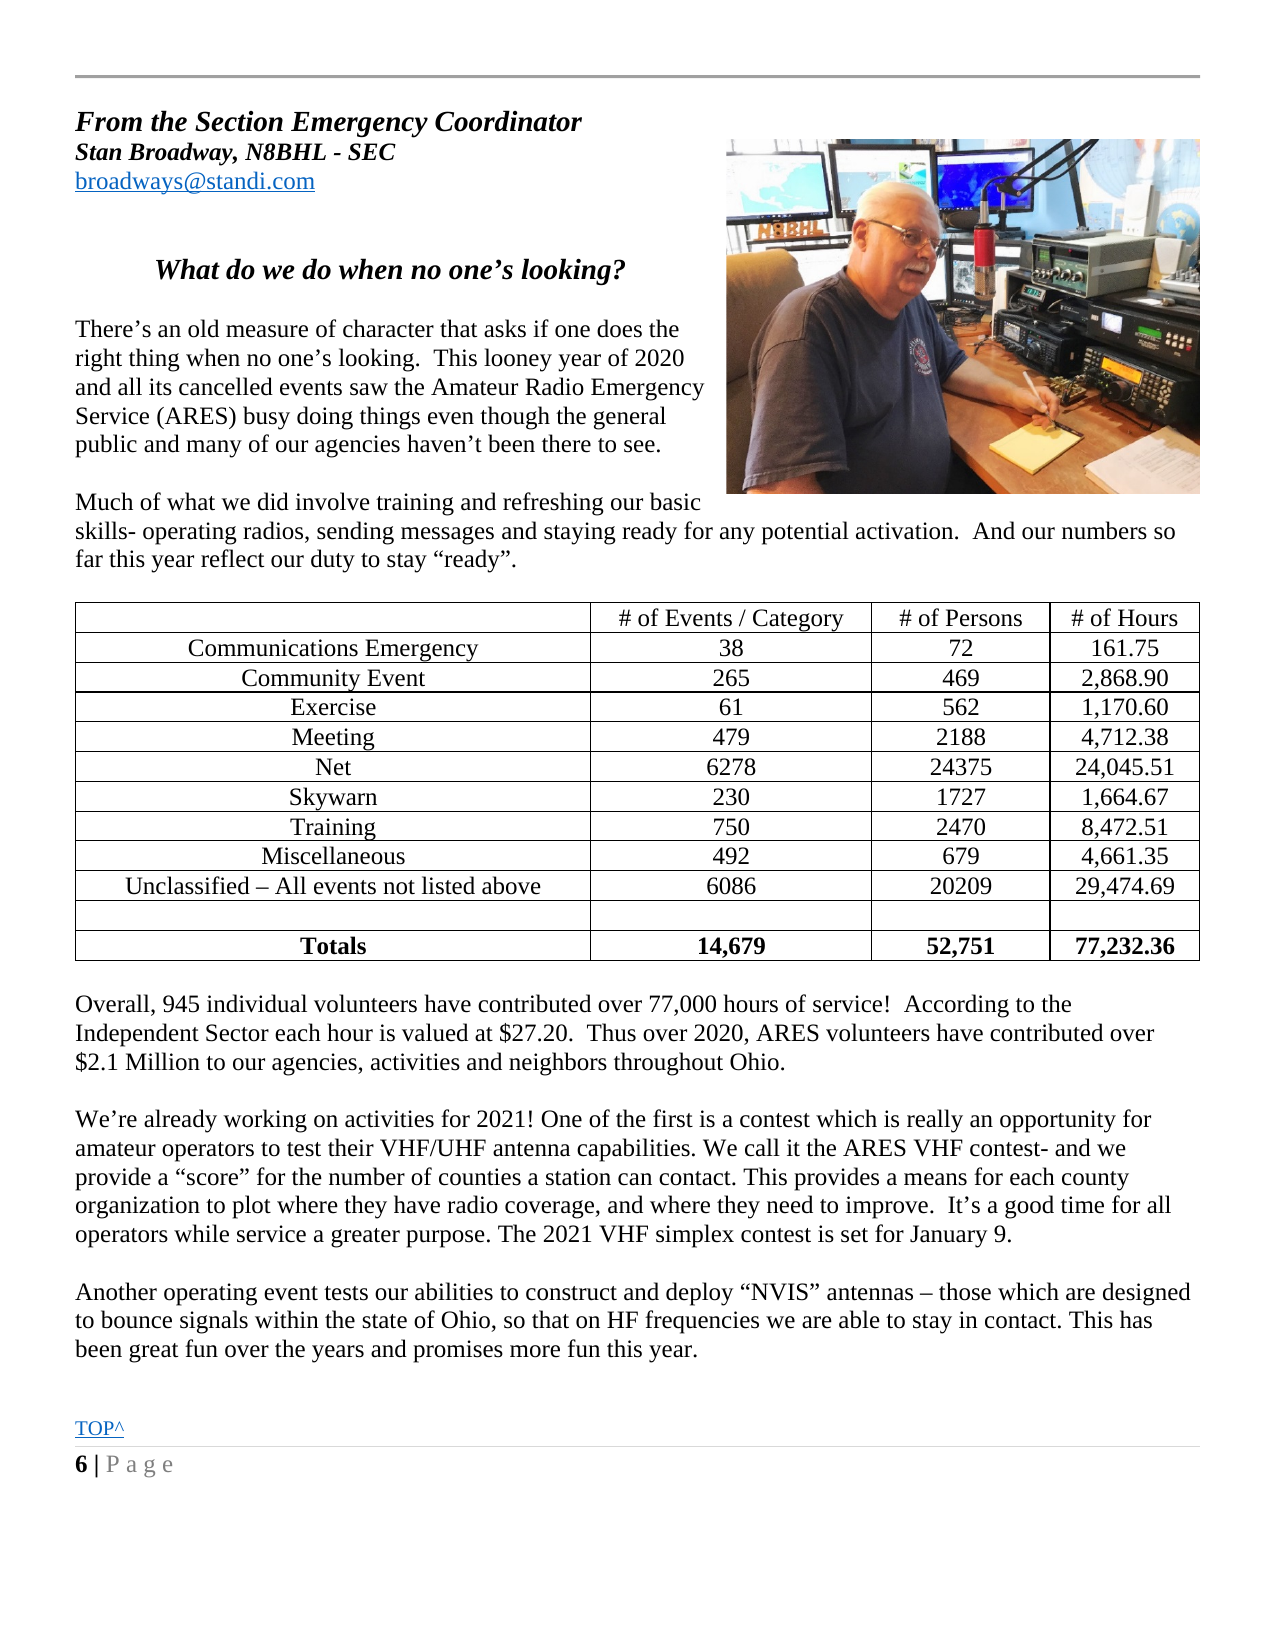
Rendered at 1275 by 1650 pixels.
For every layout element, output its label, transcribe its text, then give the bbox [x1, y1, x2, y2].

table_cell 72 [872, 633, 1049, 662]
table_cell 1,170.60 [1051, 693, 1199, 721]
table_cell 4,661.35 [1051, 841, 1199, 870]
table_cell 6086 [591, 871, 871, 900]
table_cell 61 [591, 693, 871, 721]
table_cell 562 [872, 693, 1049, 721]
text From the Section Emergency Coordinator [75, 104, 1200, 137]
table_cell Unclassified – All events not listed above [76, 871, 590, 900]
table_cell 1727 [872, 782, 1049, 811]
text TOP^ [75, 1416, 1200, 1440]
table_cell 479 [591, 722, 871, 751]
table_cell [872, 901, 1049, 930]
table_cell Skywarn [76, 782, 590, 811]
text What do we do when no one’s looking? [75, 252, 725, 286]
text We’re already working on activities for 2021! One of the first is a contest which is really an opportunity for amateur operators to test their VHF/UHF antenna capabilities. We call it the ARES VHF contest- and we provide a “score” for the number of counties a station can contact. This provides a means for each county organization to plot where they have radio coverage, and where they need to improve. It’s a good time for all operators while service a greater purpose. The 2021 VHF simplex contest is set for January 9. [75, 1104, 1200, 1248]
table_cell 8,472.51 [1051, 812, 1199, 840]
table_cell 14,679 [591, 931, 871, 959]
table_cell Totals [76, 931, 590, 959]
table_cell 469 [872, 663, 1049, 691]
table_cell 265 [591, 663, 871, 691]
text Overall, 945 individual volunteers have contributed over 77,000 hours of service! According to the Independent Sector each hour is valued at $27.20. Thus over 2020, ARES volunteers have contributed over $2.1 Million to our agencies, activities and neighbors throughout Ohio. [75, 989, 1200, 1076]
table_header # of Persons [872, 603, 1049, 632]
table_header # of Hours [1051, 603, 1199, 632]
table_cell 1,664.67 [1051, 782, 1199, 811]
table_cell Community Event [76, 663, 590, 691]
text broadways@standi.com [75, 166, 725, 195]
table_cell Net [76, 752, 590, 781]
table_cell 679 [872, 841, 1049, 870]
table_cell 29,474.69 [1051, 871, 1199, 900]
table_cell Meeting [76, 722, 590, 751]
text Much of what we did involve training and refreshing our basic skills- operating radios, sending messages and staying ready for any potential activation. And our numbers so far this year reflect our duty to stay “ready”. [75, 487, 1200, 573]
table_header # of Events / Category [591, 603, 871, 632]
table_cell 38 [591, 633, 871, 662]
text Stan Broadway, N8BHL - SEC [75, 137, 1200, 166]
table_header [76, 603, 590, 632]
picture [725, 139, 1200, 492]
table_cell Exercise [76, 693, 590, 721]
table_cell 750 [591, 812, 871, 840]
table_cell Communications Emergency [76, 633, 590, 662]
table_cell 230 [591, 782, 871, 811]
table_cell [76, 901, 590, 930]
table_cell 2470 [872, 812, 1049, 840]
text Another operating event tests our abilities to construct and deploy “NVIS” antennas – those which are designed to bounce signals within the state of Ohio, so that on HF frequencies we are able to stay in contact. This has been great fun over the years and promises more fun this year. [75, 1277, 1200, 1363]
text There’s an old measure of character that asks if one does the right thing when no one’s looking. This looney year of 2020 and all its cancelled events saw the Amateur Radio Emergency Service (ARES) busy doing things even though the general public and many of our agencies haven’t been there to see. [75, 314, 725, 458]
table_cell 492 [591, 841, 871, 870]
table_cell 2,868.90 [1051, 663, 1199, 691]
table_cell 6278 [591, 752, 871, 781]
table_cell 161.75 [1051, 633, 1199, 662]
table_cell Miscellaneous [76, 841, 590, 870]
table_cell 4,712.38 [1051, 722, 1199, 751]
table_cell 77,232.36 [1051, 931, 1199, 959]
table_cell Training [76, 812, 590, 840]
table_cell 24,045.51 [1051, 752, 1199, 781]
table_cell 2188 [872, 722, 1049, 751]
table_cell 20209 [872, 871, 1049, 900]
table_cell 24375 [872, 752, 1049, 781]
table_cell 52,751 [872, 931, 1049, 959]
table_cell [591, 901, 871, 930]
table_cell [1051, 901, 1199, 930]
